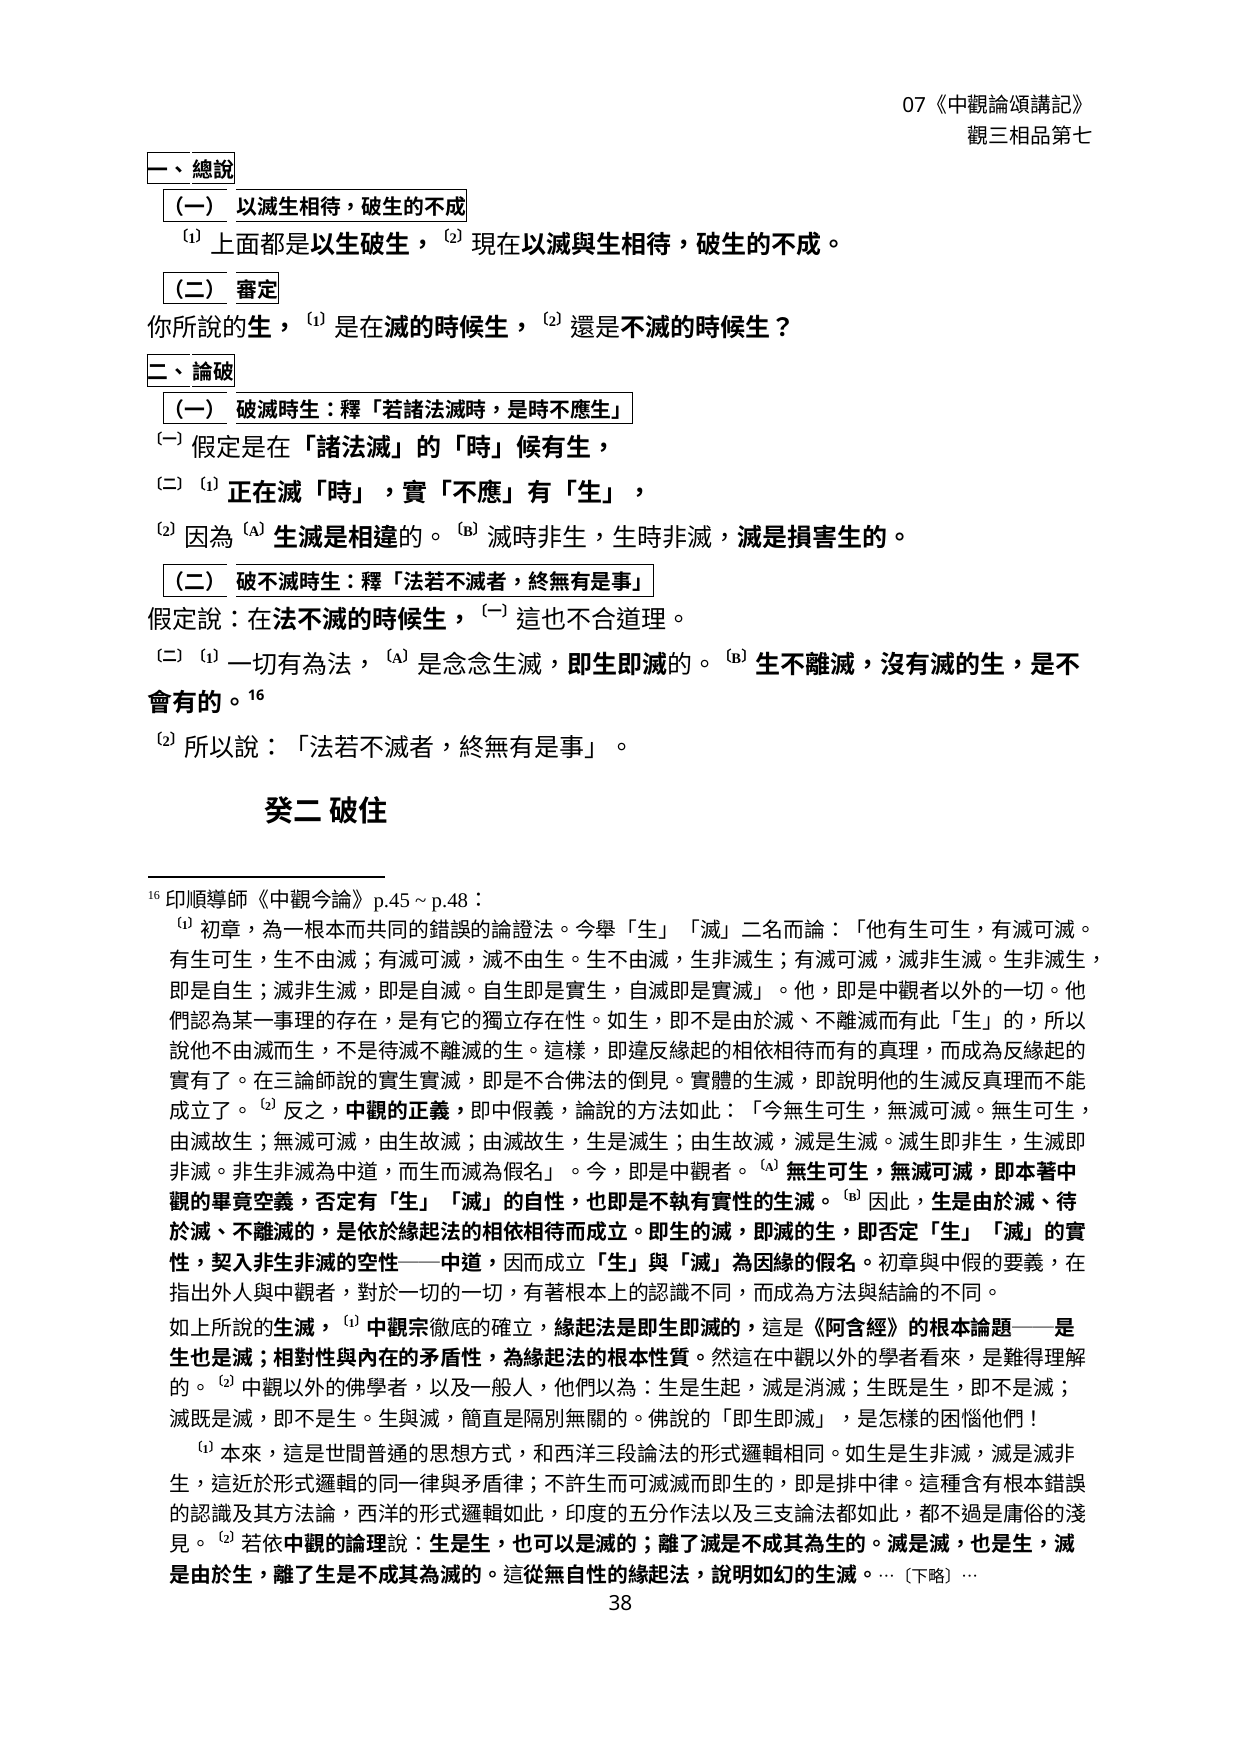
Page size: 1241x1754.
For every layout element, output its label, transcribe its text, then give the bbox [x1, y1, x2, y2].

title 癸二 破住 [148, 772, 1092, 847]
subtitle 破滅時生：釋「若諸法滅時，是時不應生」 [162, 389, 1092, 427]
text 〔一〕假定是在「諸法滅」的「時」候有生， [148, 427, 1092, 464]
subtitle 以滅生相待，破生的不成 [162, 187, 1092, 224]
text 你所說的生，〔1〕是在滅的時候生，〔2〕還是不滅的時候生？ [148, 307, 1092, 344]
subtitle 審定 [162, 269, 1092, 307]
text 〔1〕上面都是以生破生，〔2〕現在以滅與生相待，破生的不成。 [148, 224, 1092, 262]
subtitle 總說 [147, 149, 1092, 187]
text 〔二〕〔1〕正在滅「時」，實「不應」有「生」， [148, 472, 1092, 509]
subtitle 破不滅時生：釋「法若不滅者，終無有是事」 [162, 562, 1092, 599]
subtitle 論破 [147, 352, 1092, 389]
text 假定說：在法不滅的時候生，〔一〕這也不合道理。 [148, 599, 1092, 637]
text 〔2〕因為〔A〕生滅是相違的。〔B〕滅時非生，生時非滅，滅是損害生的。 [148, 517, 1092, 554]
text 〔2〕所以說：「法若不滅者，終無有是事」。 [148, 727, 1092, 764]
text 〔二〕〔1〕一切有為法，〔A〕是念念生滅，即生即滅的。〔B〕生不離滅，沒有滅的生，是不會有的。 [148, 644, 1092, 719]
